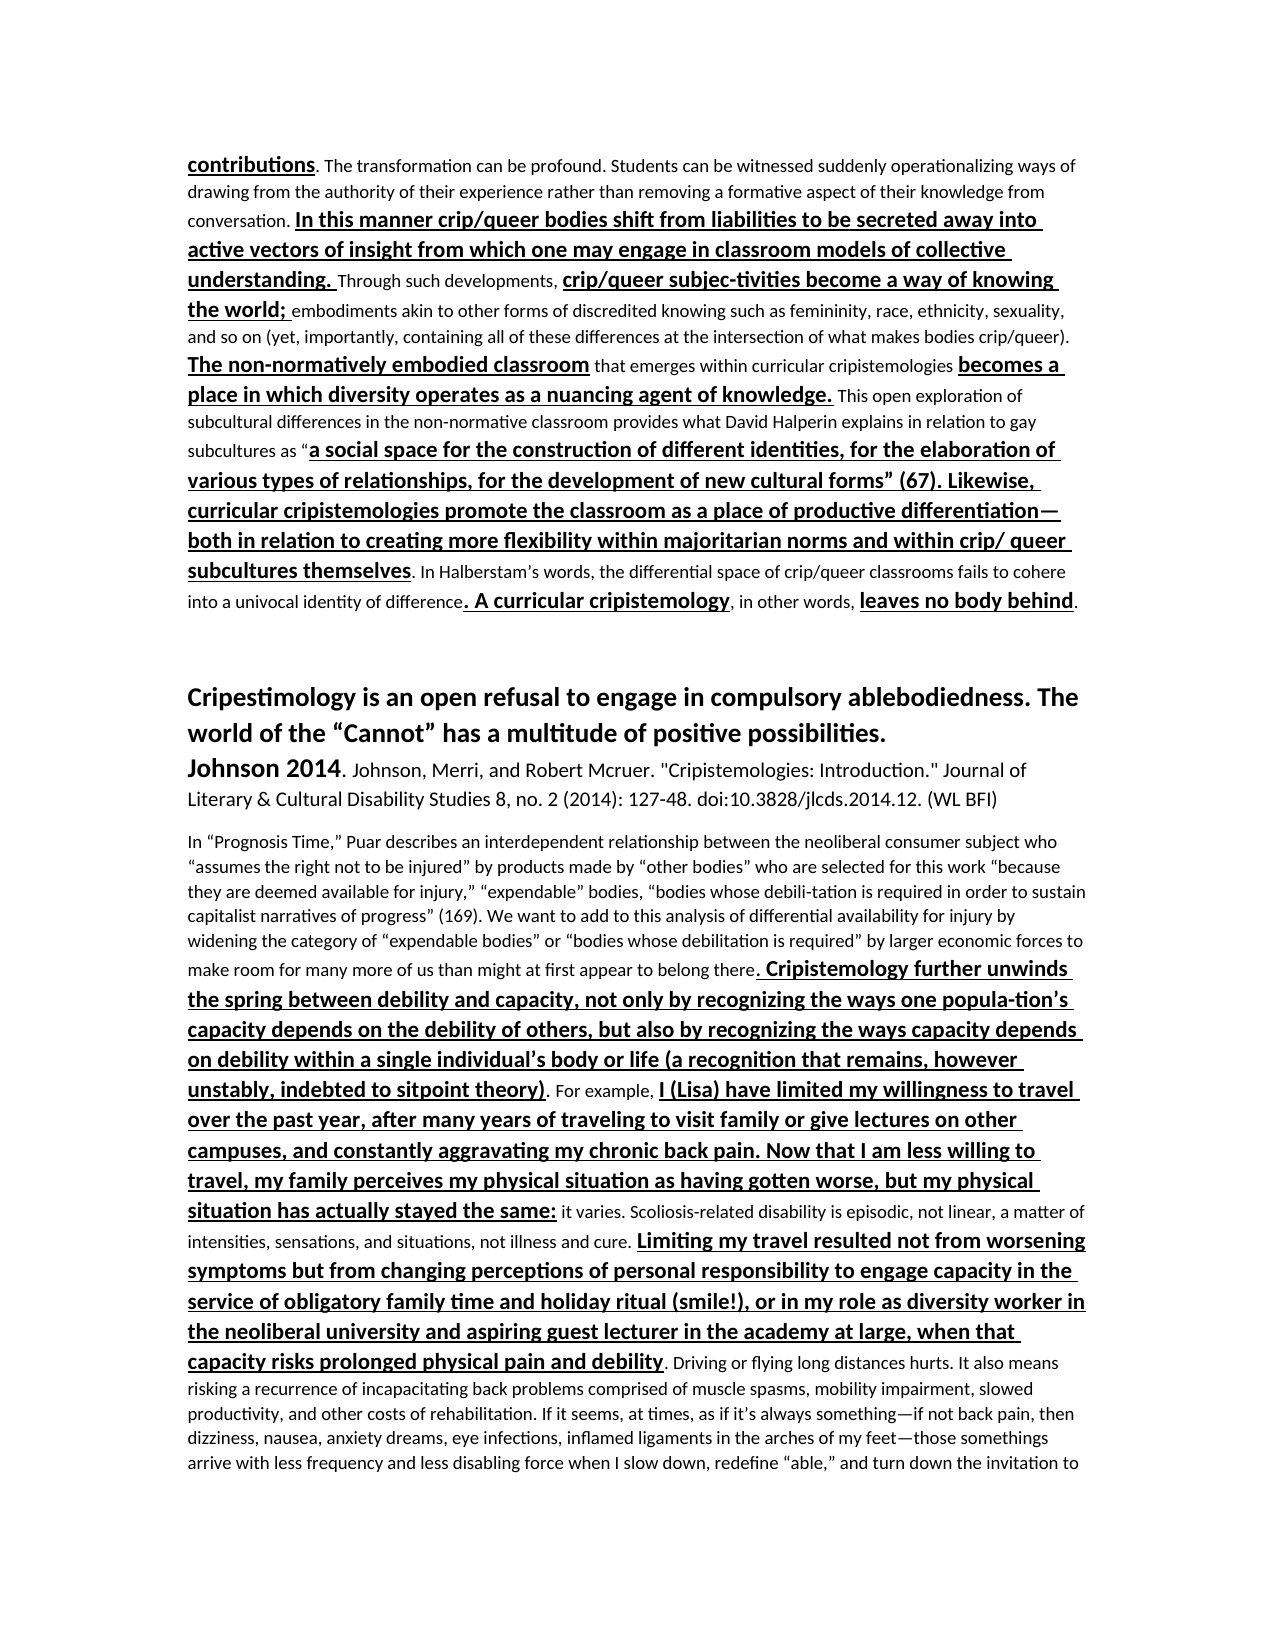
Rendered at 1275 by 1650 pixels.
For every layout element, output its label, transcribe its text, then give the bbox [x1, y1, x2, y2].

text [187, 831, 1087, 1474]
text Johnson 2014. Johnson, Merri, and Robert Mcruer. "Cripistemologies: Introduction." Journal of Literary & Cultural Disability Studies 8, no. 2 (2014): 127-48. doi:10.3828/jlcds.2014.12. (WL BFI) [187, 752, 1087, 812]
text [187, 150, 1087, 614]
subtitle Cripestimology is an open refusal to engage in compulsory ablebodiedness. The world of the “Cannot” has a multitude of positive possibilities. [187, 680, 1087, 749]
